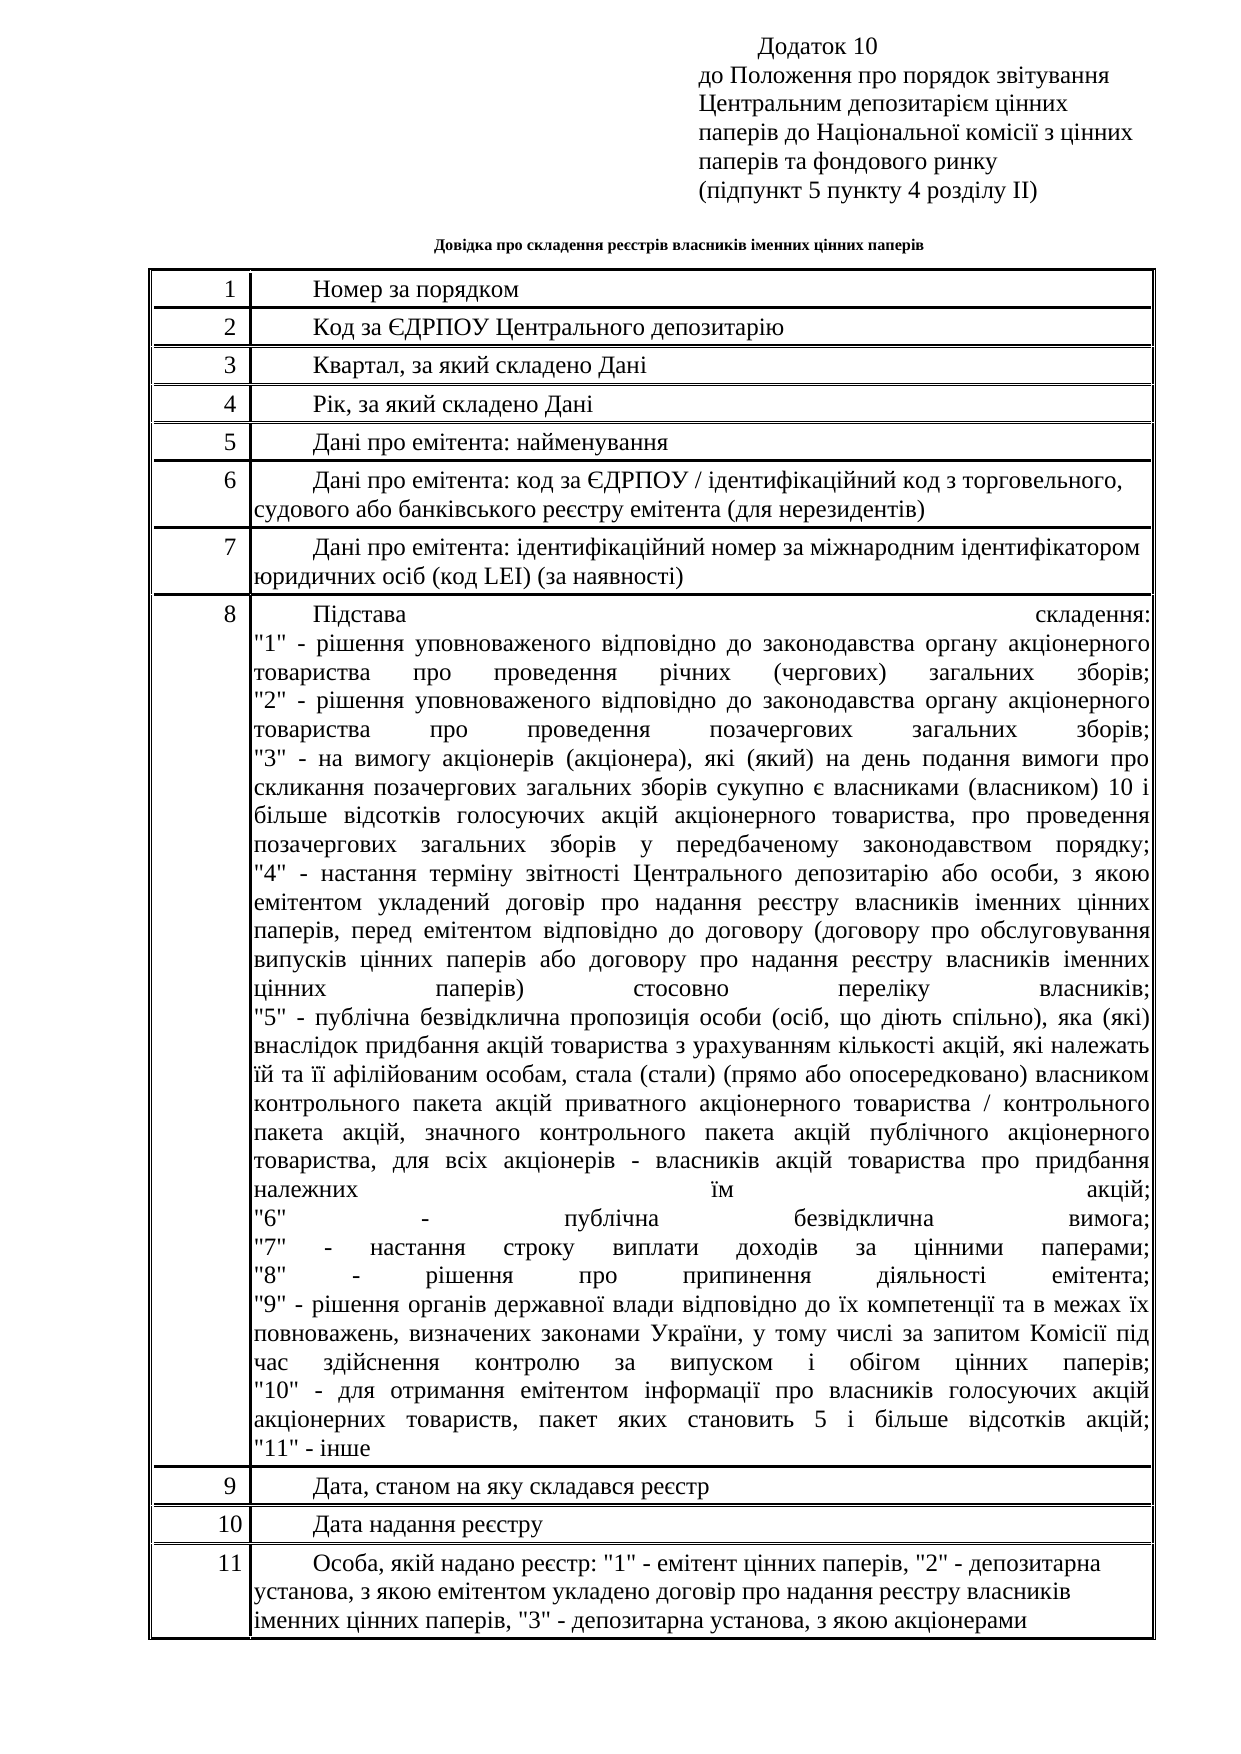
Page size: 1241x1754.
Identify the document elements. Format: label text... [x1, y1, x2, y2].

table_cell 2 [152, 306, 249, 344]
table_cell 9 [152, 1465, 249, 1503]
table_cell Квартал, за який складено Дані [252, 344, 1153, 382]
table_header Номер за порядком [250, 271, 1152, 306]
table_cell 6 [152, 459, 249, 526]
table_cell Код за ЄДРПОУ Центрального депозитарію [252, 306, 1152, 344]
table_cell Дані про емітента: найменування [250, 421, 1154, 459]
table_cell Підстава складення: "1" - рішення уповноваженого відповідно до законодавства органу акціонерного товариства про проведення річних (чергових) загальних зборів; "2" - рішення уповноваженого відповідно до законодавства органу акціонерного товариства про проведення позачергових загальних зборів; "3" - на вимогу акціонерів (акціонера), які (який) на день подання вимоги про скликання позачергових загальних зборів сукупно є власниками (власником) 10 і більше відсотків голосуючих акцій акціонерного товариства, про проведення позачергових загальних зборів у передбаченому законодавством порядку; "4" - настання терміну звітності Центрального депозитарію або особи, з якою емітентом укладений договір про надання реєстру власників іменних цінних паперів, перед емітентом відповідно до договору (договору про обслуговування випусків цінних паперів або договору про надання реєстру власників іменних цінних паперів) стосовно переліку власників; "5" - публічна безвідклична пропозиція особи (осіб, що діють спільно), яка (які) внаслідок придбання акцій товариства з урахуванням кількості акцій, які належать їй та її афілійованим особам, стала (стали) (прямо або опосередковано) власником контрольного пакета акцій приватного акціонерного товариства / контрольного пакета акцій, значного контрольного пакета акцій публічного акціонерного товариства, для всіх акціонерів - власників акцій товариства про придбання належних їм акцій; "6" - публічна безвідклична вимога; "7" - настання строку виплати доходів за цінними паперами; "8" - рішення про припинення діяльності емітента; "9" - рішення органів державної влади відповідно до їх компетенції та в межах їх повноважень, визначених законами України, у тому числі за запитом Комісії під час здійснення контролю за випуском і обігом цінних паперів; "10" - для отримання емітентом інформації про власників голосуючих акцій акціонерних товариств, пакет яких становить 5 і більше відсотків акцій; "11" - інше [252, 593, 1154, 1465]
table_cell 7 [152, 526, 249, 593]
table_cell Дані про емітента: ідентифікаційний номер за міжнародним ідентифікатором юридичних осіб (код LEI) (за наявності) [252, 526, 1152, 593]
table_cell 11 [152, 1541, 250, 1637]
table_cell 3 [152, 344, 249, 382]
table_cell Рік, за який складено Дані [252, 383, 1153, 421]
table_cell 10 [152, 1503, 249, 1541]
table_cell 8 [150, 593, 249, 1465]
table_cell 5 [150, 421, 250, 459]
table_cell Дата, станом на яку складався реєстр [252, 1465, 1152, 1503]
table_header Додаток 10 до Положення про порядок звітування Центральним депозитарієм цінних паперів до Національної комісії з цінних паперів та фондового ринку (підпункт 5 пункту 4 розділу II) [695, 28, 1147, 207]
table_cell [250, 1541, 1153, 1637]
table_cell 4 [152, 383, 249, 421]
table_cell Дата надання реєстру [252, 1503, 1153, 1541]
subtitle Довідка про складення реєстрів власників іменних цінних паперів [148, 235, 1152, 268]
table_cell Дані про емітента: код за ЄДРПОУ / ідентифікаційний код з торговельного, судового або банківського реєстру емітента (для нерезидентів) [252, 459, 1152, 526]
table_header 1 [152, 271, 250, 306]
